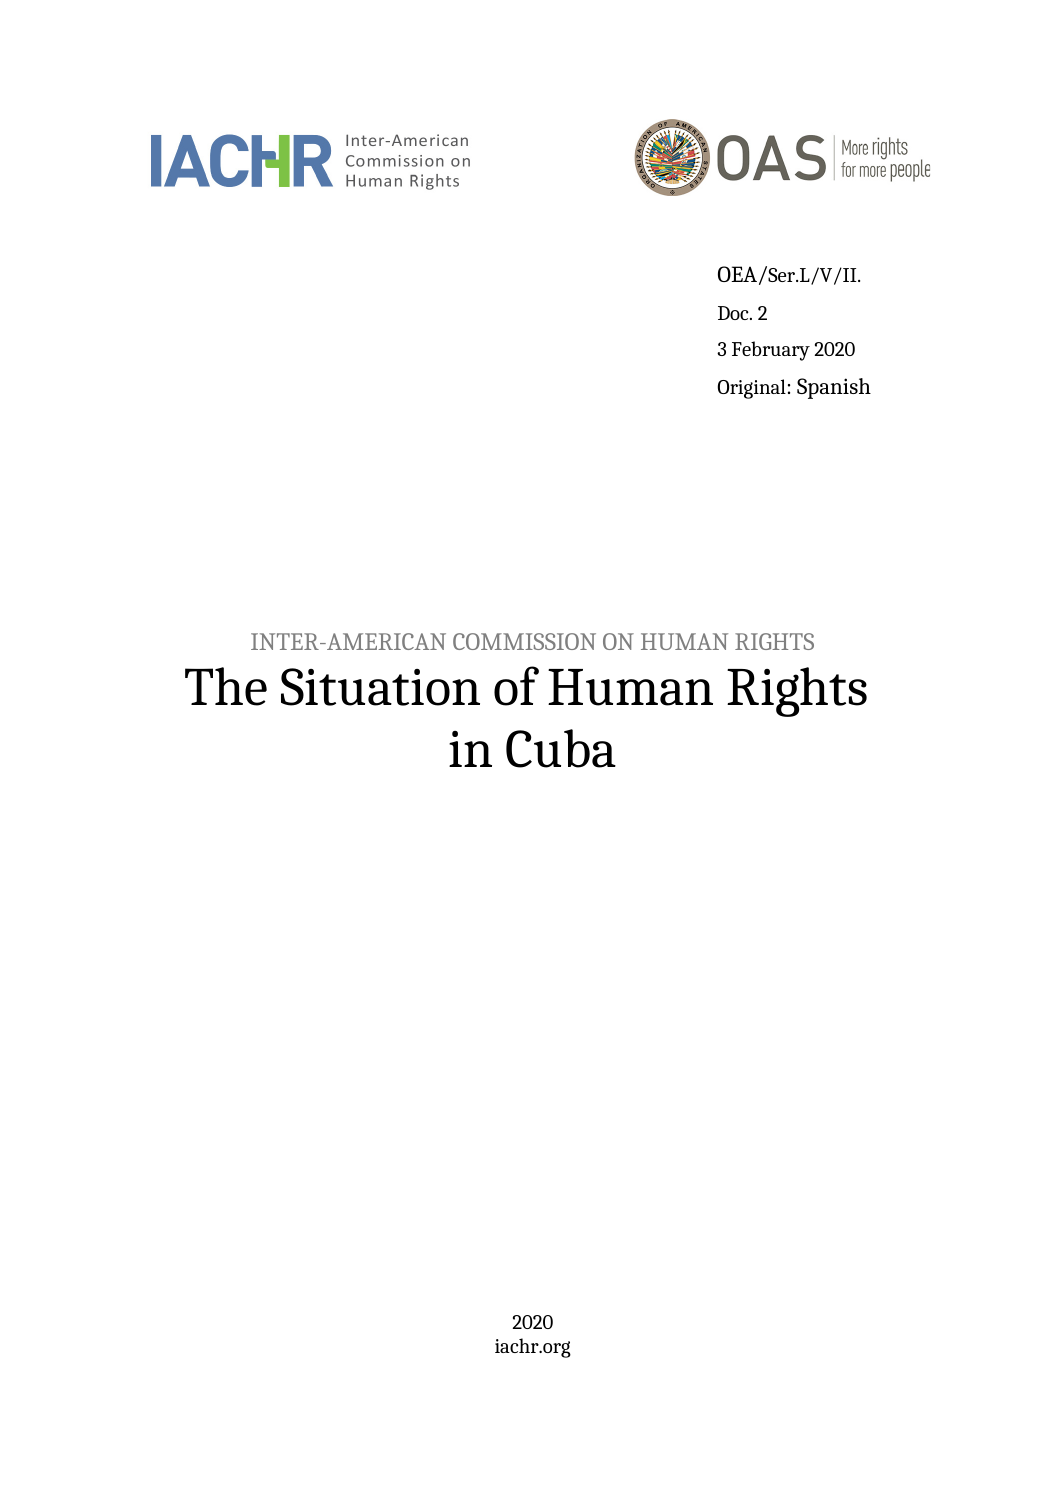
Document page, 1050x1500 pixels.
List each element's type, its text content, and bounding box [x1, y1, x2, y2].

text Doc. 2 [717, 302, 930, 326]
text 3 February 2020 [717, 338, 930, 362]
picture [634, 119, 931, 196]
text The Situation of Human Rights in Cuba [135, 657, 930, 781]
picture [135, 120, 490, 204]
text 2020 [135, 1311, 930, 1334]
text Original: Spanish [717, 374, 930, 400]
text iachr.org [135, 1334, 930, 1358]
text INTER-AMERICAN COMMISSION ON HUMAN RIGHTS [135, 628, 930, 657]
text OEA/Ser.L/V/II. [717, 262, 930, 289]
